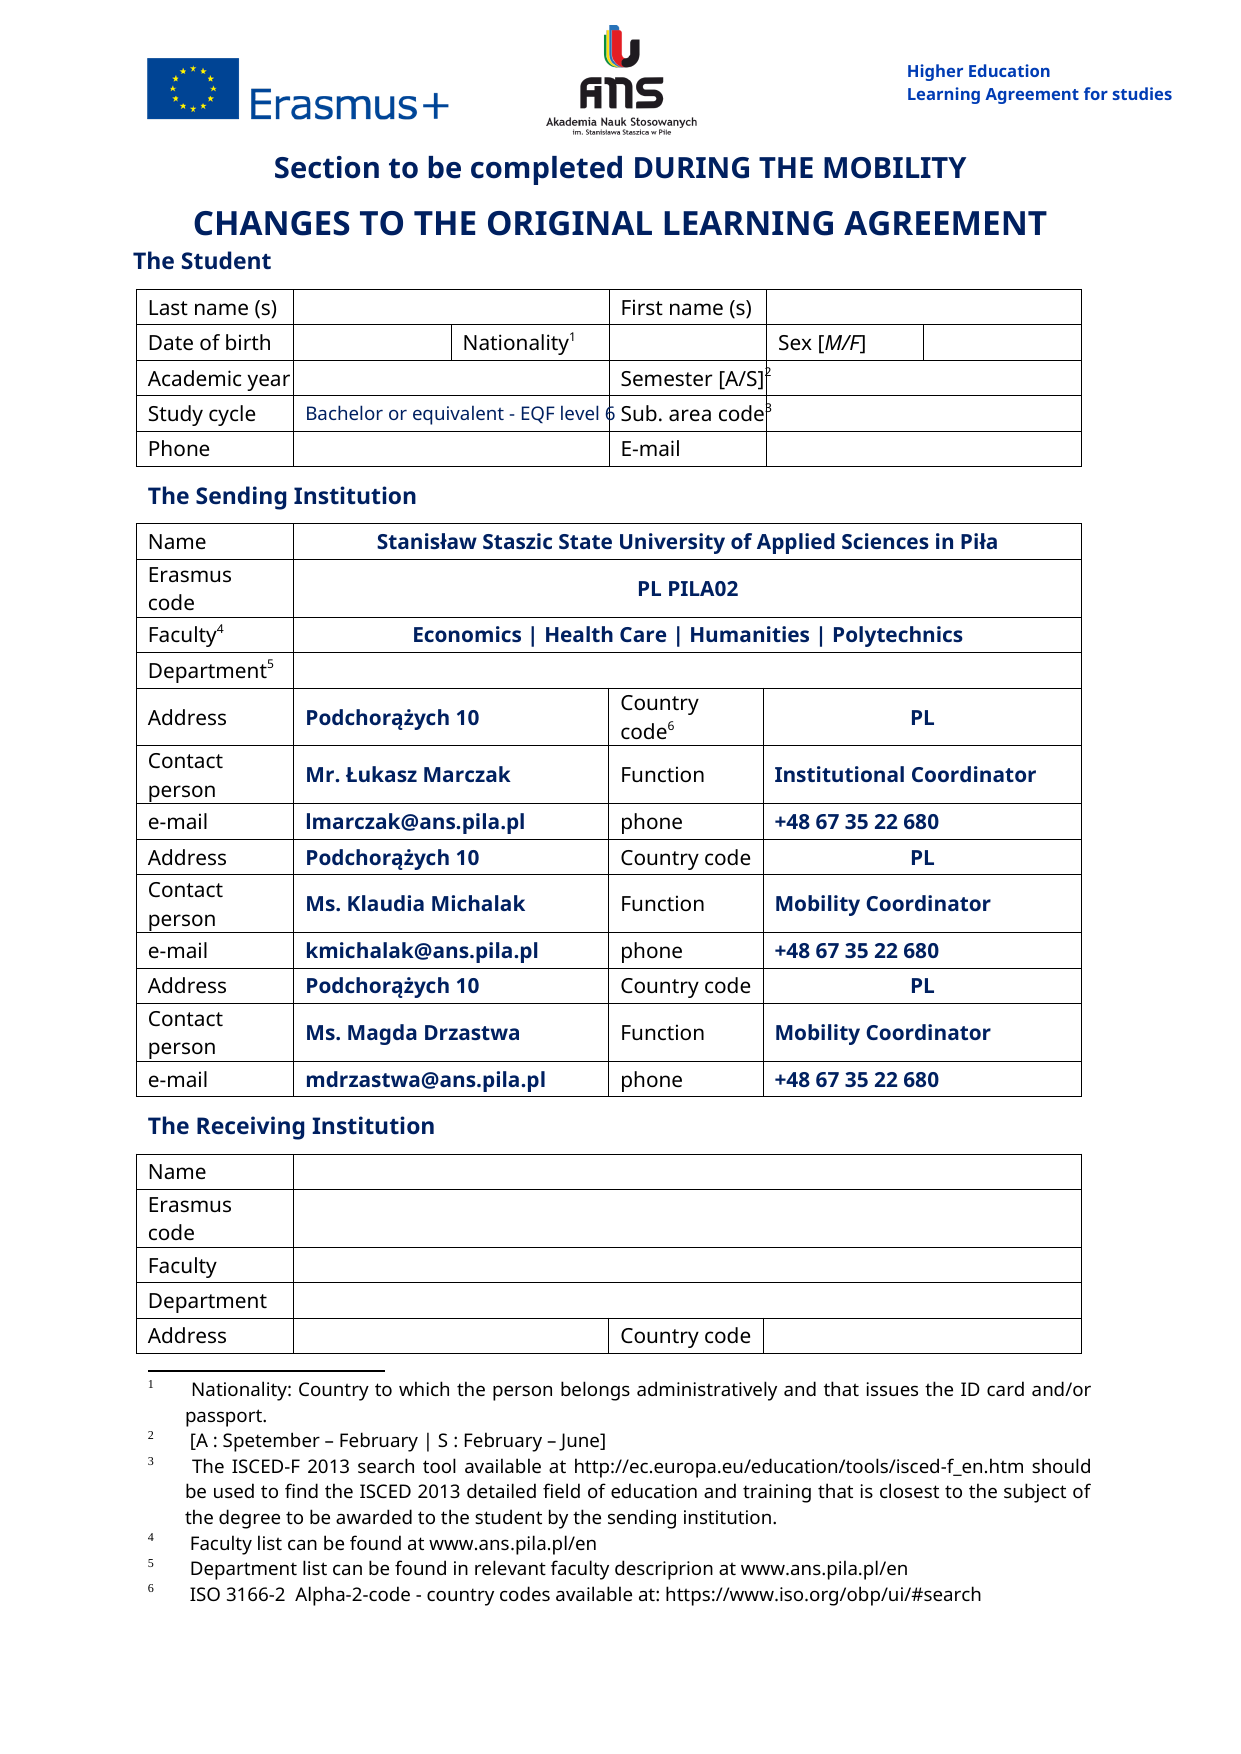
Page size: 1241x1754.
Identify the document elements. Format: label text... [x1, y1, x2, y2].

table_cell PL [764, 689, 1081, 745]
picture [147, 58, 449, 120]
table_cell [294, 1190, 1081, 1247]
table_cell Date of birth [137, 325, 293, 360]
table_cell Bachelor or equivalent - EQF level 6 [294, 396, 609, 431]
table_header Last name (s) [137, 290, 293, 324]
text The Receiving Institution [148, 1110, 1196, 1141]
subtitle CHANGES TO THE ORIGINAL LEARNING AGREEMENT [148, 200, 1093, 245]
table_cell mdrzastwa@ans.pila.pl [294, 1062, 608, 1096]
table_header [294, 290, 609, 324]
table_cell [767, 396, 1081, 431]
table_cell e-mail [137, 1062, 293, 1096]
table_cell +48 67 35 22 680 [764, 933, 1081, 967]
table_cell Ms. Klaudia Michalak [294, 875, 608, 932]
table_header Stanisław Staszic State University of Applied Sciences in Piła [294, 524, 1081, 559]
table_cell PL [764, 840, 1081, 874]
table_cell Phone [137, 432, 293, 466]
table_cell Country code [609, 689, 763, 745]
table_cell Academic year [137, 361, 293, 395]
table_cell Address [137, 840, 293, 874]
table_cell [294, 325, 451, 360]
table_cell Study cycle [137, 396, 293, 431]
text The Student [133, 245, 1196, 276]
table_cell Podchorążych 10 [294, 689, 608, 745]
table_cell Institutional Coordinator [764, 746, 1081, 803]
table_cell [294, 432, 609, 466]
table_cell Faculty [137, 618, 293, 652]
table_cell Country code [609, 969, 763, 1003]
table_cell Ms. Magda Drzastwa [294, 1004, 608, 1061]
table_cell [294, 1283, 1081, 1318]
table_cell [924, 325, 1081, 360]
table_cell PL PILA02 [294, 560, 1081, 617]
table_cell Contact person [137, 1004, 293, 1061]
table_cell Mobility Coordinator [764, 1004, 1081, 1061]
table_cell Erasmus code [137, 560, 293, 617]
table_cell [294, 1319, 608, 1353]
table_cell [610, 325, 766, 360]
table_cell Department [137, 653, 293, 687]
table_cell Department [137, 1283, 293, 1318]
table_cell kmichalak@ans.pila.pl [294, 933, 608, 967]
table_header Name [137, 1155, 293, 1189]
table_cell Address [137, 969, 293, 1003]
table_cell phone [609, 933, 763, 967]
picture [546, 25, 697, 135]
text Section to be completed DURING THE MOBILITY [148, 148, 1093, 187]
table_header First name (s) [610, 290, 766, 324]
table_header [767, 290, 1081, 324]
table_cell [294, 653, 1081, 687]
table_cell Faculty [137, 1248, 293, 1282]
table_cell lmarczak@ans.pila.pl [294, 804, 608, 839]
table_cell Country code [609, 840, 763, 874]
table_cell [294, 361, 609, 395]
table_header Name [137, 524, 293, 559]
table_cell Podchorążych 10 [294, 840, 608, 874]
table_cell Economics | Health Care | Humanities | Polytechnics [294, 618, 1081, 652]
table_cell Mr. Łukasz Marczak [294, 746, 608, 803]
table_cell Function [609, 875, 763, 932]
table_cell +48 67 35 22 680 [764, 804, 1081, 839]
table_cell Erasmus code [137, 1190, 293, 1247]
table_header [294, 1155, 1081, 1189]
table_cell [767, 361, 1081, 395]
table_cell Sub. area code [610, 396, 766, 431]
table_cell Nationality [452, 325, 609, 360]
table_cell E-mail [610, 432, 766, 466]
table_cell Address [137, 689, 293, 745]
table_cell Function [609, 1004, 763, 1061]
table_cell Contact person [137, 875, 293, 932]
text The Sending Institution [148, 479, 1196, 511]
table_cell e-mail [137, 933, 293, 967]
table_cell +48 67 35 22 680 [764, 1062, 1081, 1096]
table_cell PL [764, 969, 1081, 1003]
table_cell phone [609, 804, 763, 839]
table_cell [764, 1319, 1081, 1353]
table_cell [767, 432, 1081, 466]
table_cell Contact person [137, 746, 293, 803]
table_cell e-mail [137, 804, 293, 839]
table_cell Mobility Coordinator [764, 875, 1081, 932]
table_cell phone [609, 1062, 763, 1096]
table_cell Podchorążych 10 [294, 969, 608, 1003]
table_cell Sex [M/F] [767, 325, 923, 360]
table_cell Function [609, 746, 763, 803]
table_cell Semester [A/S] [610, 361, 766, 395]
table_cell Address [137, 1319, 293, 1353]
table_cell [294, 1248, 1081, 1282]
table_cell Country code [609, 1319, 763, 1353]
